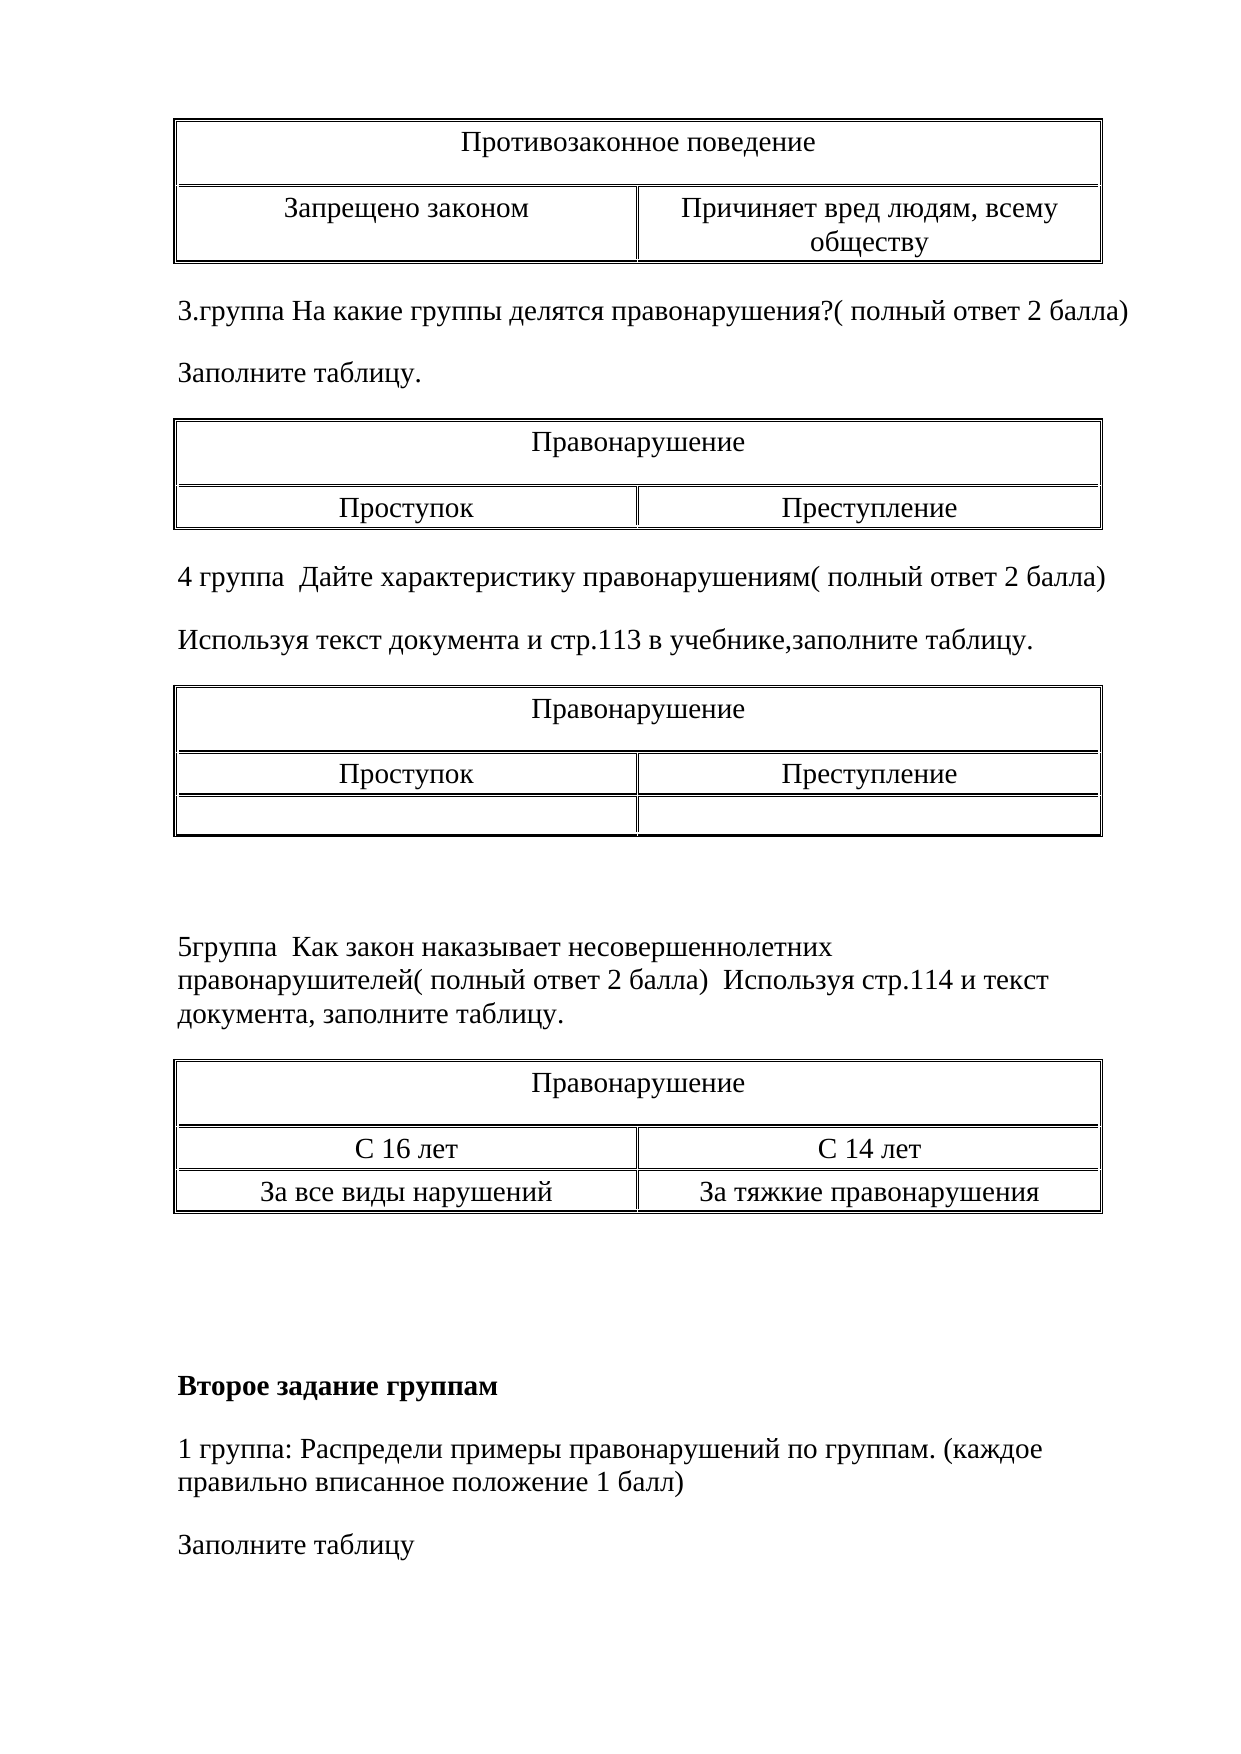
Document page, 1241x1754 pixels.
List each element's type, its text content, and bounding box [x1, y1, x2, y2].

text Используя текст документа и стр.113 в учебнике,заполните таблицу. [177, 622, 1152, 655]
text Заполните таблицу. [177, 355, 1152, 389]
table_cell Причиняет вред людям, всему обществу [638, 184, 1101, 260]
table_cell Преступление [639, 750, 1100, 793]
text 3.группа На какие группы делятся правонарушения?( полный ответ 2 балла) [177, 293, 1152, 326]
table_cell Преступление [638, 484, 1101, 527]
table_cell С 16 лет [177, 1124, 636, 1167]
text 1 группа: Распредели примеры правонарушений по группам. (каждое правильно вписанное положение 1 балл) [177, 1431, 1152, 1498]
table_cell Запрещено законом [175, 184, 637, 260]
table_cell За все виды нарушений [177, 1168, 637, 1210]
table_header Противозаконное поведение [177, 122, 1100, 184]
table_cell Проступок [177, 750, 636, 793]
table_header Правонарушение [177, 422, 1100, 484]
text 5группа Как закон наказывает несовершеннолетних правонарушителей( полный ответ 2 балла) Используя стр.114 и текст документа, заполните таблицу. [177, 929, 1152, 1029]
text Второе задание группам [177, 1368, 1152, 1402]
text Заполните таблицу [177, 1527, 1152, 1561]
table_cell За тяжкие правонарушения [638, 1168, 1100, 1210]
table_header Правонарушение [177, 688, 1100, 750]
table_cell [638, 793, 1100, 834]
table_cell [177, 793, 637, 834]
table_cell С 14 лет [639, 1124, 1100, 1167]
table_header Правонарушение [177, 1062, 1100, 1124]
table_cell Проступок [175, 484, 637, 527]
text 4 группа Дайте характеристику правонарушениям( полный ответ 2 балла) [177, 559, 1152, 593]
